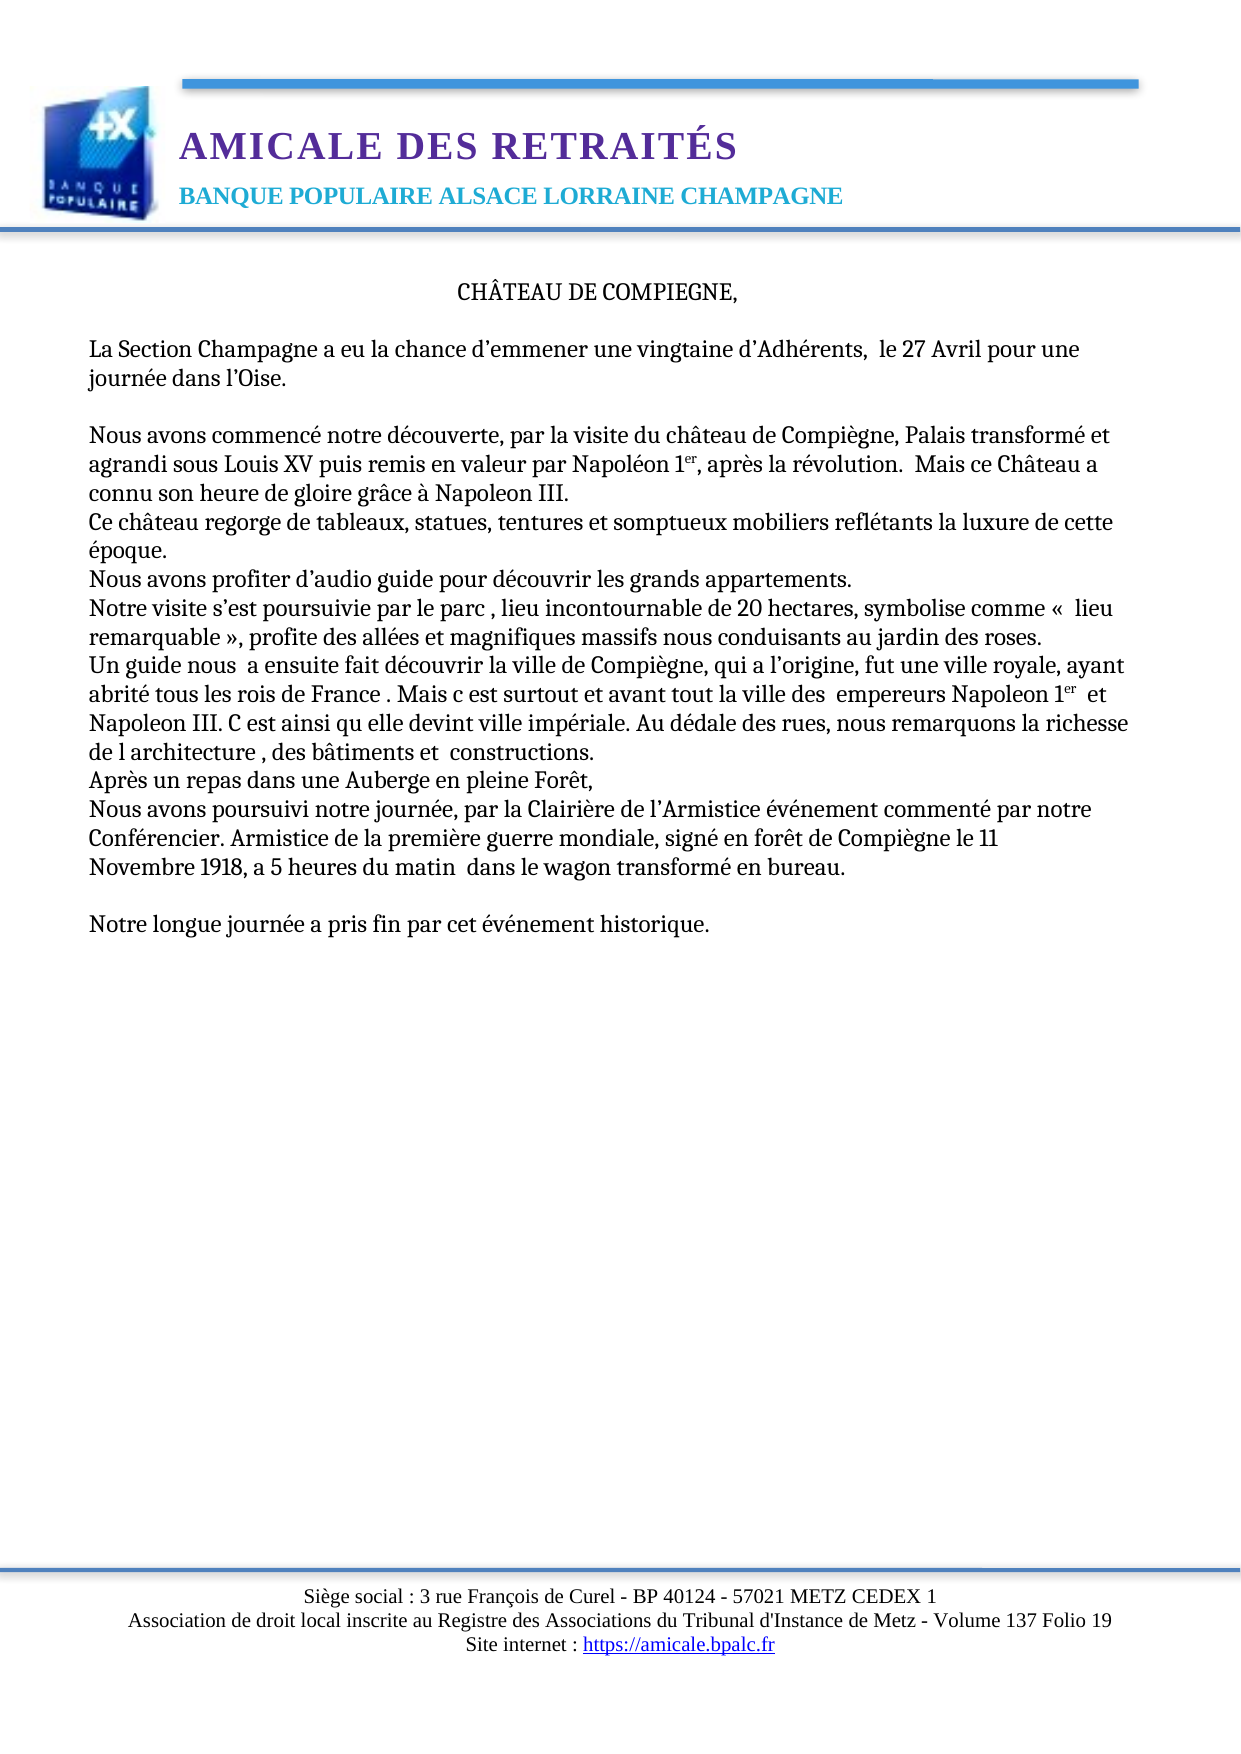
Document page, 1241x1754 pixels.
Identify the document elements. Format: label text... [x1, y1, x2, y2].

text Après un repas dans une Auberge en pleine Forêt, [89, 766, 1152, 795]
text Nous avons profiter d’audio guide pour découvrir les grands appartements. [89, 565, 1152, 594]
text Notre longue journée a pris fin par cet événement historique. [89, 910, 1152, 939]
text Un guide nous a ensuite fait découvrir la ville de Compiègne, qui a l’origine, fut une ville royale, ayant abrité tous les rois de France . Mais c est surtout et avant tout la ville des empereurs Napoleon 1er et Napoleon III. C est ainsi qu elle devint ville impériale. Au dédale des rues, nous remarquons la richesse de l architecture , des bâtiments et constructions. [89, 651, 1152, 766]
text Nous avons poursuivi notre journée, par la Clairière de l’Armistice événement commenté par notre Conférencier. Armistice de la première guerre mondiale, signé en forêt de Compiègne le 11 [89, 795, 1152, 852]
text Nous avons commencé notre découverte, par la visite du château de Compiègne, Palais transformé et agrandi sous Louis XV puis remis en valeur par Napoléon 1er, après la révolution. Mais ce Château a connu son heure de gloire grâce à Napoleon III. [89, 421, 1152, 507]
text Novembre 1918, a 5 heures du matin dans le wagon transformé en bureau. [89, 852, 1152, 881]
text CHÂTEAU DE COMPIEGNE, [89, 277, 1152, 306]
picture [29, 86, 166, 223]
text Ce château regorge de tableaux, statues, tentures et somptueux mobiliers reflétants la luxure de cette époque. [89, 507, 1152, 565]
text Notre visite s’est poursuivie par le parc , lieu incontournable de 20 hectares, symbolise comme « lieu remarquable », profite des allées et magnifiques massifs nous conduisants au jardin des roses. [89, 594, 1152, 651]
text La Section Champagne a eu la chance d’emmener une vingtaine d’Adhérents, le 27 Avril pour une journée dans l’Oise. [89, 335, 1152, 392]
